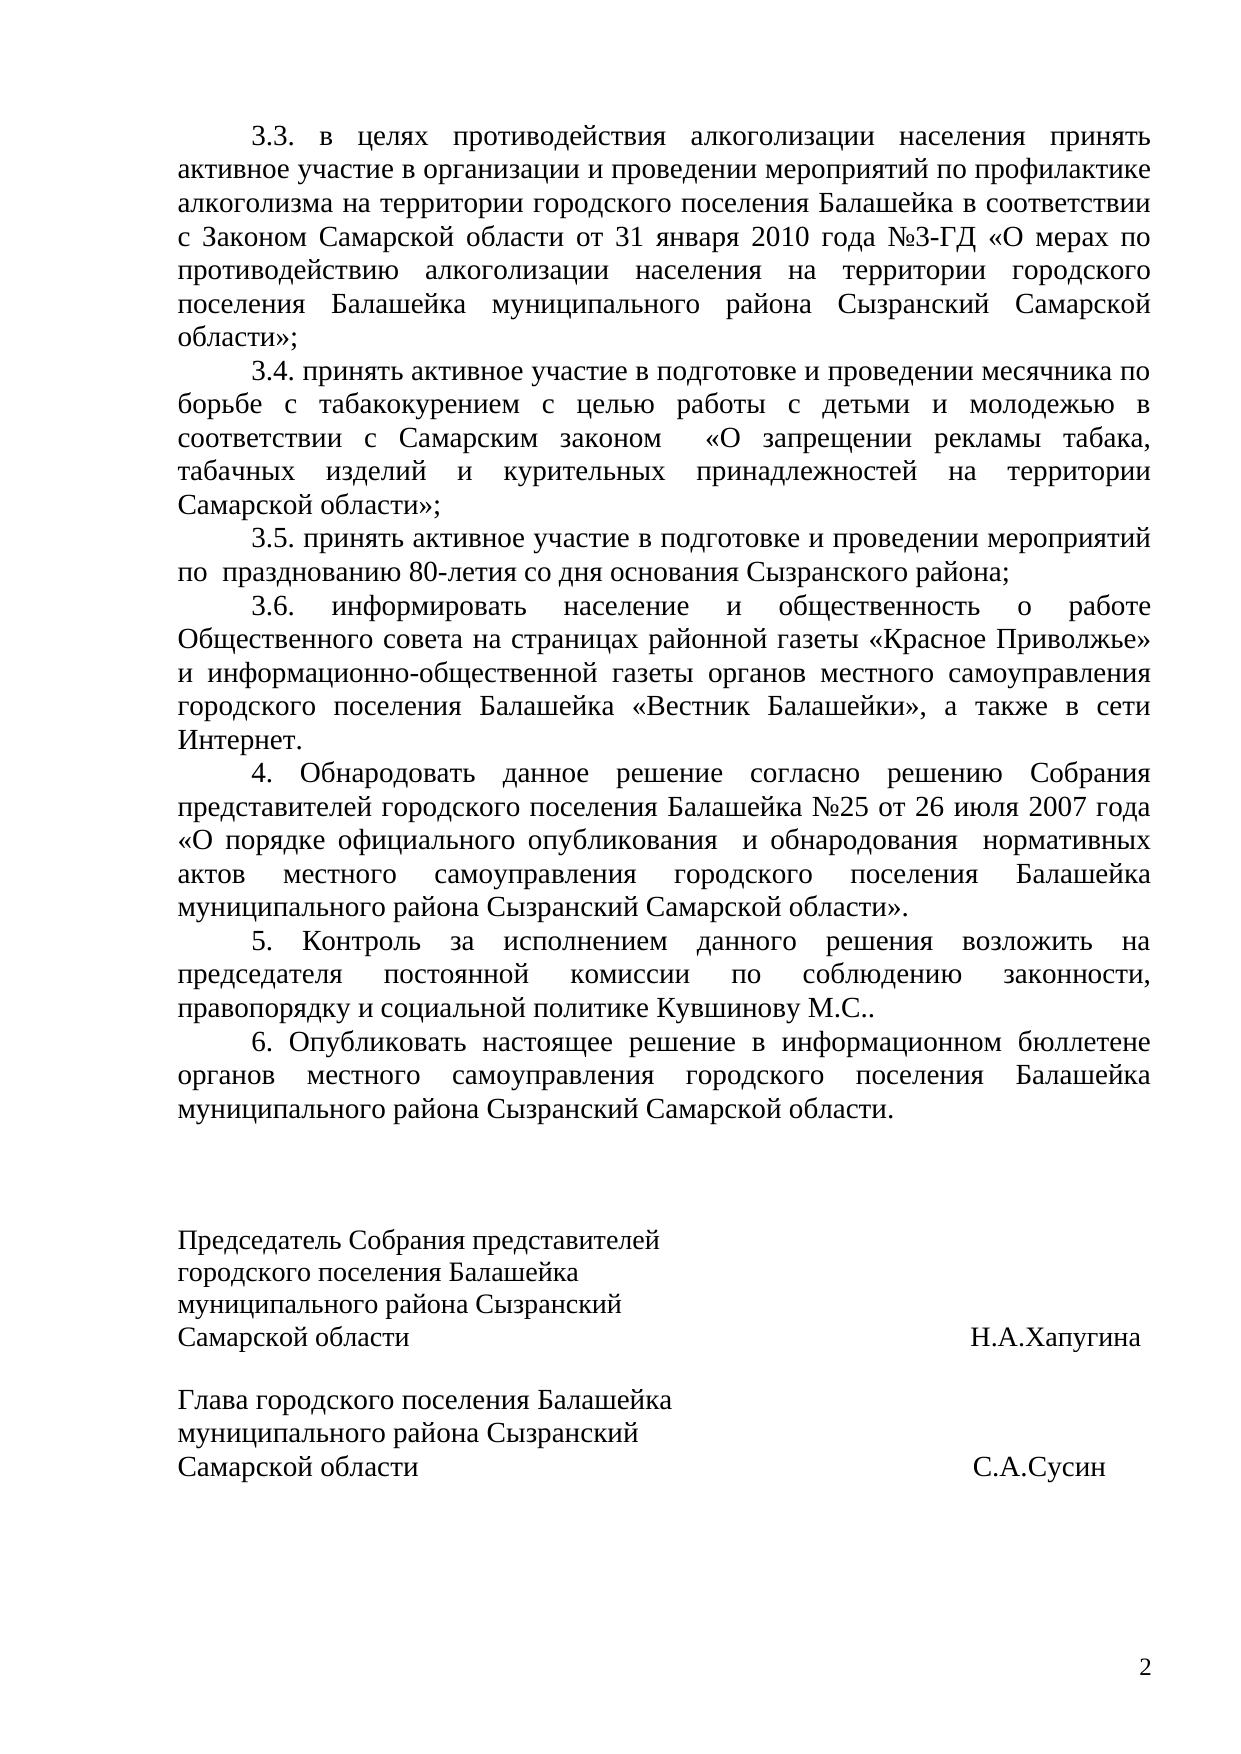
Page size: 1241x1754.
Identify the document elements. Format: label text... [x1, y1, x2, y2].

text 3.6. информировать население и общественность о работе Общественного совета на страницах районной газеты «Красное Приволжье» и информационно-общественной газеты органов местного самоуправления городского поселения Балашейка «Вестник Балашейки», а также в сети Интернет. [177, 588, 1152, 755]
text Председатель Собрания представителей [177, 1223, 1152, 1255]
text Глава городского поселения Балашейка [177, 1382, 1152, 1416]
text Самарской области Н.А.Хапугина [177, 1320, 1152, 1352]
text 3.4. принять активное участие в подготовке и проведении месячника по борьбе с табакокурением с целью работы с детьми и молодежью в соответствии с Самарским законом «О запрещении рекламы табака, табачных изделий и курительных принадлежностей на территории Самарской области»; [177, 353, 1152, 521]
text 3.3. в целях противодействия алкоголизации населения принять активное участие в организации и проведении мероприятий по профилактике алкоголизма на территории городского поселения Балашейка в соответствии с Законом Самарской области от 31 января 2010 года №3-ГД «О мерах по противодействию алкоголизации населения на территории городского поселения Балашейка муниципального района Сызранский Самарской области»; [177, 118, 1152, 353]
text 6. Опубликовать настоящее решение в информационном бюллетене органов местного самоуправления городского поселения Балашейка муниципального района Сызранский Самарской области. [177, 1024, 1152, 1124]
text городского поселения Балашейка [177, 1255, 1152, 1287]
text Самарской области С.А.Сусин [177, 1449, 1152, 1483]
text 4. Обнародовать данное решение согласно решению Собрания представителей городского поселения Балашейка №25 от 26 июля 2007 года «О порядке официального опубликования и обнародования нормативных актов местного самоуправления городского поселения Балашейка муниципального района Сызранский Самарской области». [177, 755, 1152, 923]
text муниципального района Сызранский [177, 1287, 1152, 1320]
text муниципального района Сызранский [177, 1416, 1152, 1449]
text 3.5. принять активное участие в подготовке и проведении мероприятий по празднованию 80-летия со дня основания Сызранского района; [177, 521, 1152, 588]
text 5. Контроль за исполнением данного решения возложить на председателя постоянной комиссии по соблюдению законности, правопорядку и социальной политике Кувшинову М.С.. [177, 923, 1152, 1024]
